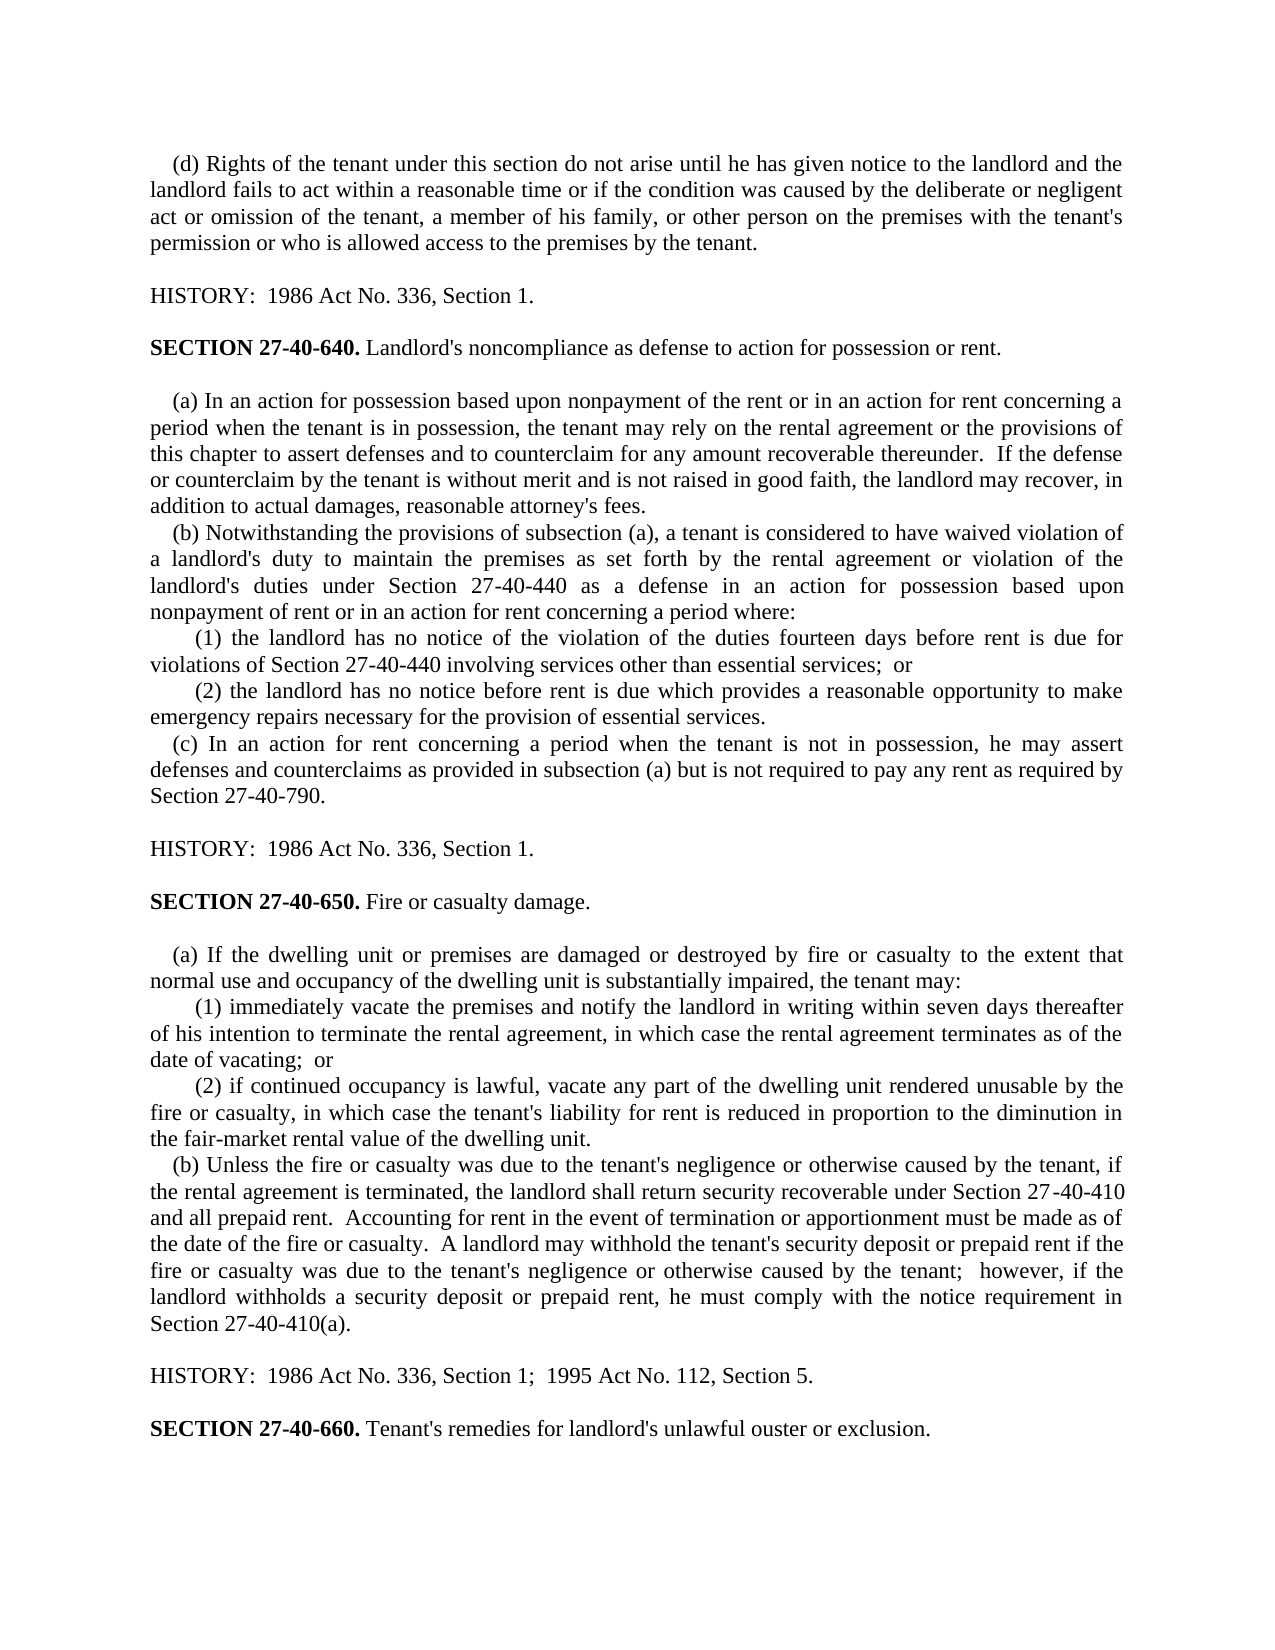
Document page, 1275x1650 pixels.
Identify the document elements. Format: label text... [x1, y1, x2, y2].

text (b) Notwithstanding the provisions of subsection (a), a tenant is considered to have waived violation of a landlord's duty to maintain the premises as set forth by the rental agreement or violation of the landlord's duties under Section 27-40-440 as a defense in an action for possession based upon nonpayment of rent or in an action for rent concerning a period where: [150, 519, 1125, 624]
text (2) if continued occupancy is lawful, vacate any part of the dwelling unit rendered unusable by the fire or casualty, in which case the tenant's liability for rent is reduced in proportion to the diminution in the fair-market rental value of the dwelling unit. [150, 1072, 1125, 1151]
text (1) immediately vacate the premises and notify the landlord in writing within seven days thereafter of his intention to terminate the rental agreement, in which case the rental agreement terminates as of the date of vacating; or [150, 993, 1125, 1072]
text (c) In an action for rent concerning a period when the tenant is not in possession, he may assert defenses and counterclaims as provided in subsection (a) but is not required to pay any rent as required by Section 27-40-790. [150, 730, 1125, 809]
text SECTION 27-40-640. Landlord's noncompliance as defense to action for possession or rent. [150, 334, 1125, 361]
text SECTION 27-40-650. Fire or casualty damage. [150, 888, 1125, 914]
text (1) the landlord has no notice of the violation of the duties fourteen days before rent is due for violations of Section 27-40-440 involving services other than essential services; or [150, 624, 1125, 677]
text (b) Unless the fire or casualty was due to the tenant's negligence or otherwise caused by the tenant, if the rental agreement is terminated, the landlord shall return security recoverable under Section 27-40-410 and all prepaid rent. Accounting for rent in the event of termination or apportionment must be made as of the date of the fire or casualty. A landlord may withhold the tenant's security deposit or prepaid rent if the fire or casualty was due to the tenant's negligence or otherwise caused by the tenant; however, if the landlord withholds a security deposit or prepaid rent, he must comply with the notice requirement in Section 27-40-410(a). [150, 1151, 1125, 1336]
text HISTORY: 1986 Act No. 336, Section 1. [150, 835, 1125, 862]
text (2) the landlord has no notice before rent is due which provides a reasonable opportunity to make emergency repairs necessary for the provision of essential services. [150, 677, 1125, 730]
text (d) Rights of the tenant under this section do not arise until he has given notice to the landlord and the landlord fails to act within a reasonable time or if the condition was caused by the deliberate or negligent act or omission of the tenant, a member of his family, or other person on the premises with the tenant's permission or who is allowed access to the premises by the tenant. [150, 150, 1125, 255]
text SECTION 27-40-660. Tenant's remedies for landlord's unlawful ouster or exclusion. [150, 1415, 1125, 1441]
text HISTORY: 1986 Act No. 336, Section 1. [150, 282, 1125, 308]
text (a) If the dwelling unit or premises are damaged or destroyed by fire or casualty to the extent that normal use and occupancy of the dwelling unit is substantially impaired, the tenant may: [150, 941, 1125, 993]
text (a) In an action for possession based upon nonpayment of the rent or in an action for rent concerning a period when the tenant is in possession, the tenant may rely on the rental agreement or the provisions of this chapter to assert defenses and to counterclaim for any amount recoverable thereunder. If the defense or counterclaim by the tenant is without merit and is not raised in good faith, the landlord may recover, in addition to actual damages, reasonable attorney's fees. [150, 387, 1125, 519]
text HISTORY: 1986 Act No. 336, Section 1; 1995 Act No. 112, Section 5. [150, 1362, 1125, 1389]
